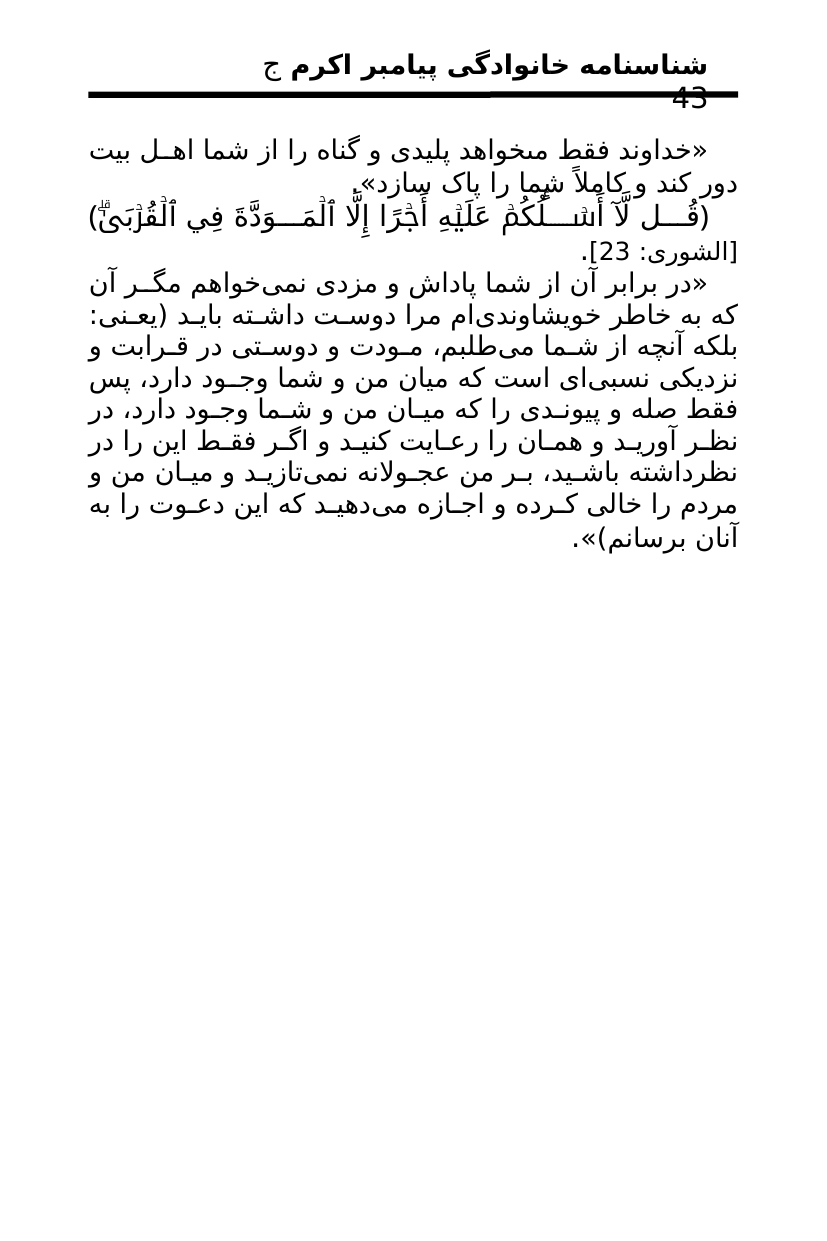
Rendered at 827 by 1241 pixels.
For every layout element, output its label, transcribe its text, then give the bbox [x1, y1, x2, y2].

text «در برابر آن از شما پاداش و مزدی نمی‌خواهم مگر آن که به خاطر خویشاوندی‌ام مرا دوست داشته باید (یعنی‌: بلکه‌ آنچه‌ از شما می‌طلبم، مودت‌ و دوستی‌ در قرابت‌ و نزدیکی‌ نسبی‌ای‌ است‌ که‌ میان‌ من‌ و شما وجود دارد، پس‌ فقط صله‌ و پیوندی‌ را که‌ میان‌ من ‌و شما وجود دارد، در نظر آورید و همان‌ را رعایت‌ کنید و اگر فقط این‌ را در نظرداشته‌ باشید، بر من‌ عجولانه‌ نمی‌تازید و میان‌ من‌ و مردم‌ را خالی‌ کرده‌ و اجازه‌ می‌دهید که‌ این‌ دعوت‌ را به‌ آنان‌ برسانم‌)». [89, 267, 738, 554]
text ﴿قُل لَّآ أَسۡ‍َٔلُكُمۡ عَلَيۡهِ أَجۡرًا إِلَّا ٱلۡمَوَدَّةَ فِي ٱلۡقُرۡبَىٰۗ﴾ [الشورى: 23]. [89, 199, 738, 267]
text «خداوند فقط مى‏خواهد پلیدى و گناه را از شما اهل بیت دور کند و کاملاً شما را پاک سازد». [89, 134, 738, 199]
